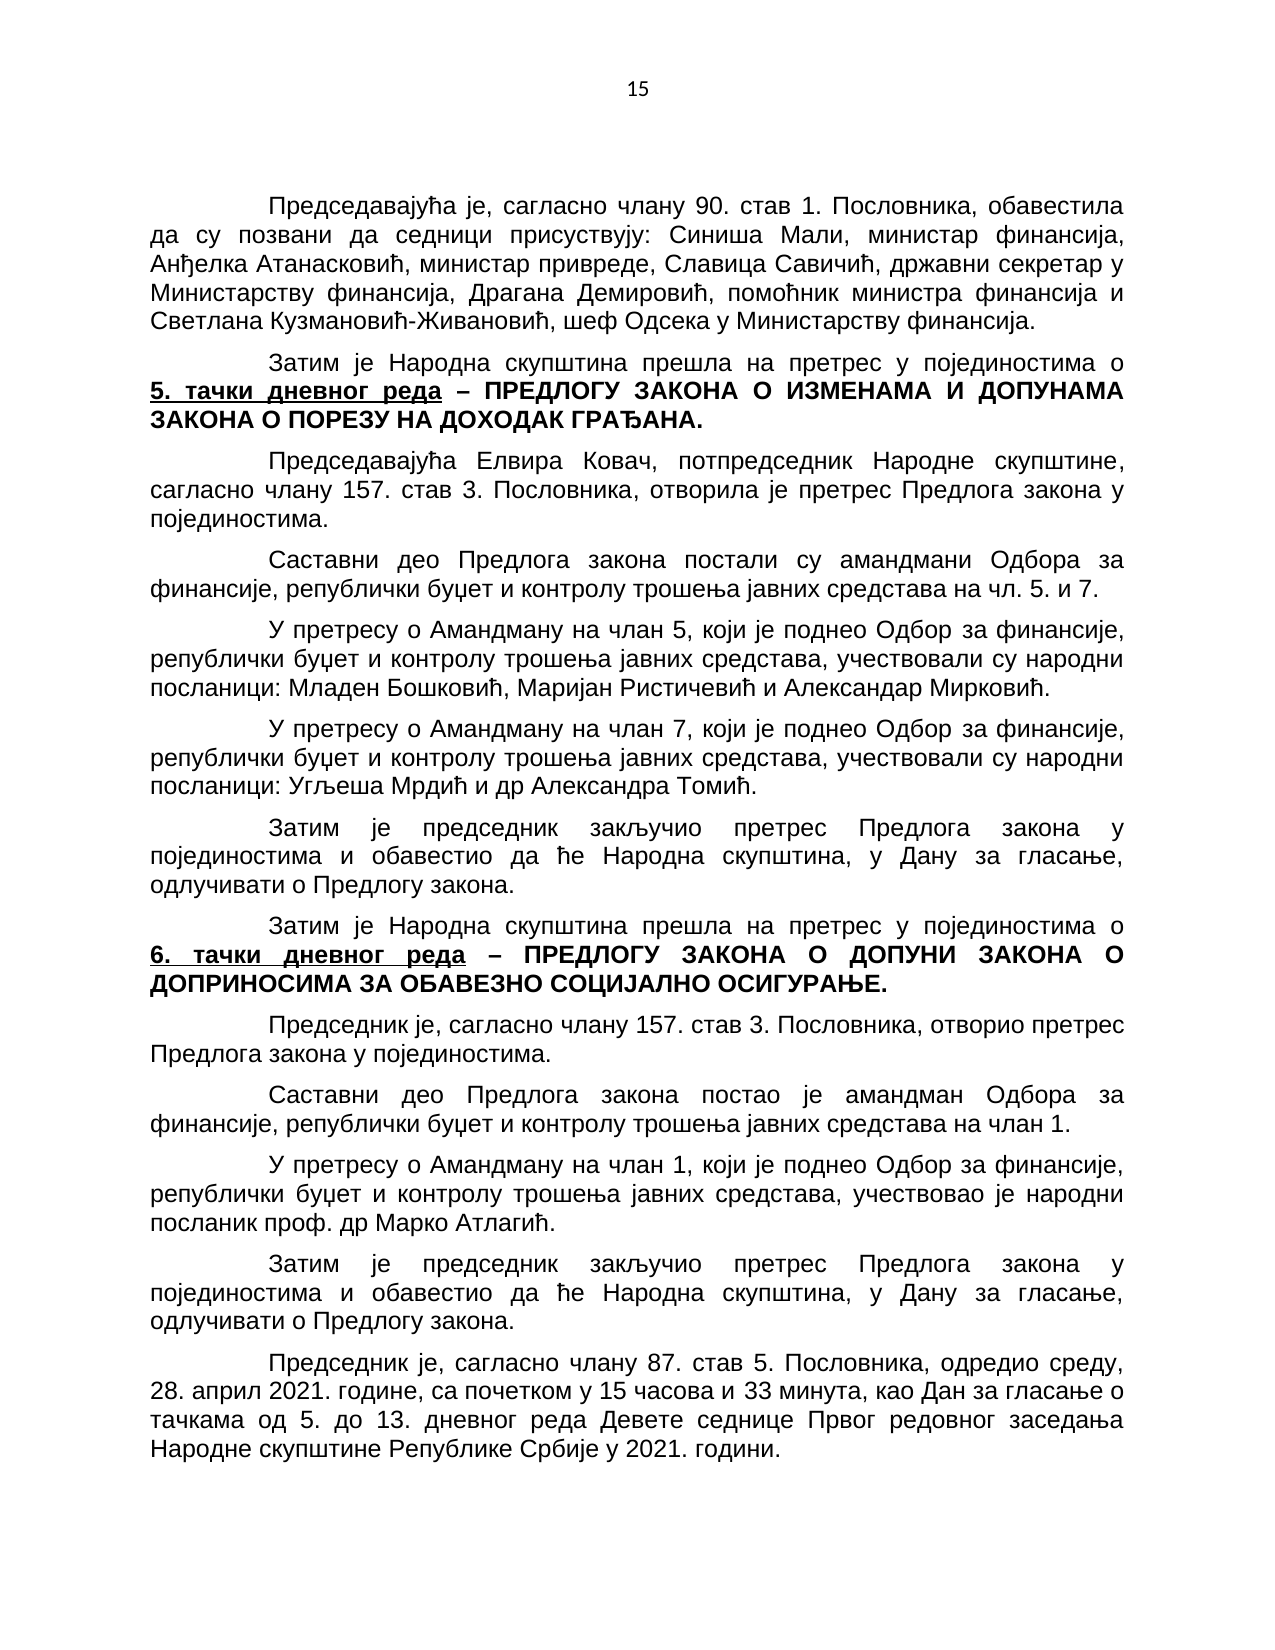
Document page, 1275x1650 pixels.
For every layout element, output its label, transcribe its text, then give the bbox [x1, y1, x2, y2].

text Затим је Народна скупштина прешла на претрес у појединостима о 5. тачки дневног реда – ПРЕДЛОГУ ЗАКОНА О ИЗМЕНАМА И ДОПУНАМА ЗАКОНА О ПОРЕЗУ НА ДОХОДАК ГРАЂАНА. [150, 347, 1125, 434]
text Саставни део Предлога закона постао је амандман Одбора за финансије, републички буџет и контролу трошења јавних средстава на члан 1. [150, 1080, 1125, 1137]
text У претресу о Амандману на члан 5, који је поднео Одбор за финансије, републички буџет и контролу трошења јавних средстава, учествовали су народни посланици: Младен Бошковић, Маријан Ристичевић и Александар Мирковић. [150, 615, 1125, 701]
text Затим је председник закључио претрес Предлога закона у појединостима и обавестио да ће Народна скупштина, у Дану за гласање, одлучивати о Предлогу закона. [150, 1249, 1125, 1335]
text Затим је председник закључио претрес Предлога закона у појединостима и обавестио да ће Народна скупштина, у Дану за гласање, одлучивати о Предлогу закона. [150, 812, 1125, 899]
text Председник је, сагласно члану 87. став 5. Пословника, одредио среду, 28. април 2021. године, са почетком у 15 часова и 33 минута, као Дан за гласање о тачкама од 5. до 13. дневног реда Девете седнице Првог редовног заседања Народне скупштине Републике Србије у 2021. години. [150, 1347, 1125, 1462]
text У претресу о Амандману на члан 1, који је поднео Одбор за финансије, републички буџет и контролу трошења јавних средстава, учествовао је народни посланик проф. др Марко Атлагић. [150, 1150, 1125, 1236]
text Председавајућа Елвира Ковач, потпредседник Народне скупштине, сагласно члану 157. став 3. Пословника, oтворила је претрес Предлога закона у појединостима. [150, 446, 1125, 532]
text Саставни део Предлога закона постали су амандмани Одбора за финансије, републички буџет и контролу трошења јавних средстава на чл. 5. и 7. [150, 545, 1125, 602]
text Председавајућа је, сагласно члану 90. став 1. Пословника, обавестила да су позвани да седници присуствују: Синиша Мали, министар финансија, Анђелка Атанасковић, министар привреде, Славица Савичић, државни секретар у Министарству финансија, Драгана Демировић, помоћник министра финансија и Светлана Кузмановић-Живановић, шеф Одсека у Министарству финансија. [150, 191, 1125, 335]
text Председник је, сагласно члану 157. став 3. Пословника, oтворио претрес Предлога закона у појединостима. [150, 1010, 1125, 1067]
text У претресу о Амандману на члан 7, који је поднео Одбор за финансије, републички буџет и контролу трошења јавних средстава, учествовали су народни посланици: Угљеша Мрдић и др Александра Томић. [150, 714, 1125, 800]
text Затим је Народна скупштина прешла на претрес у појединостима о 6. тачки дневног реда – ПРЕДЛОГУ ЗАКОНА О ДОПУНИ ЗАКОНА О ДОПРИНОСИМА ЗА ОБАВЕЗНО СОЦИЈАЛНО ОСИГУРАЊЕ. [150, 911, 1125, 997]
